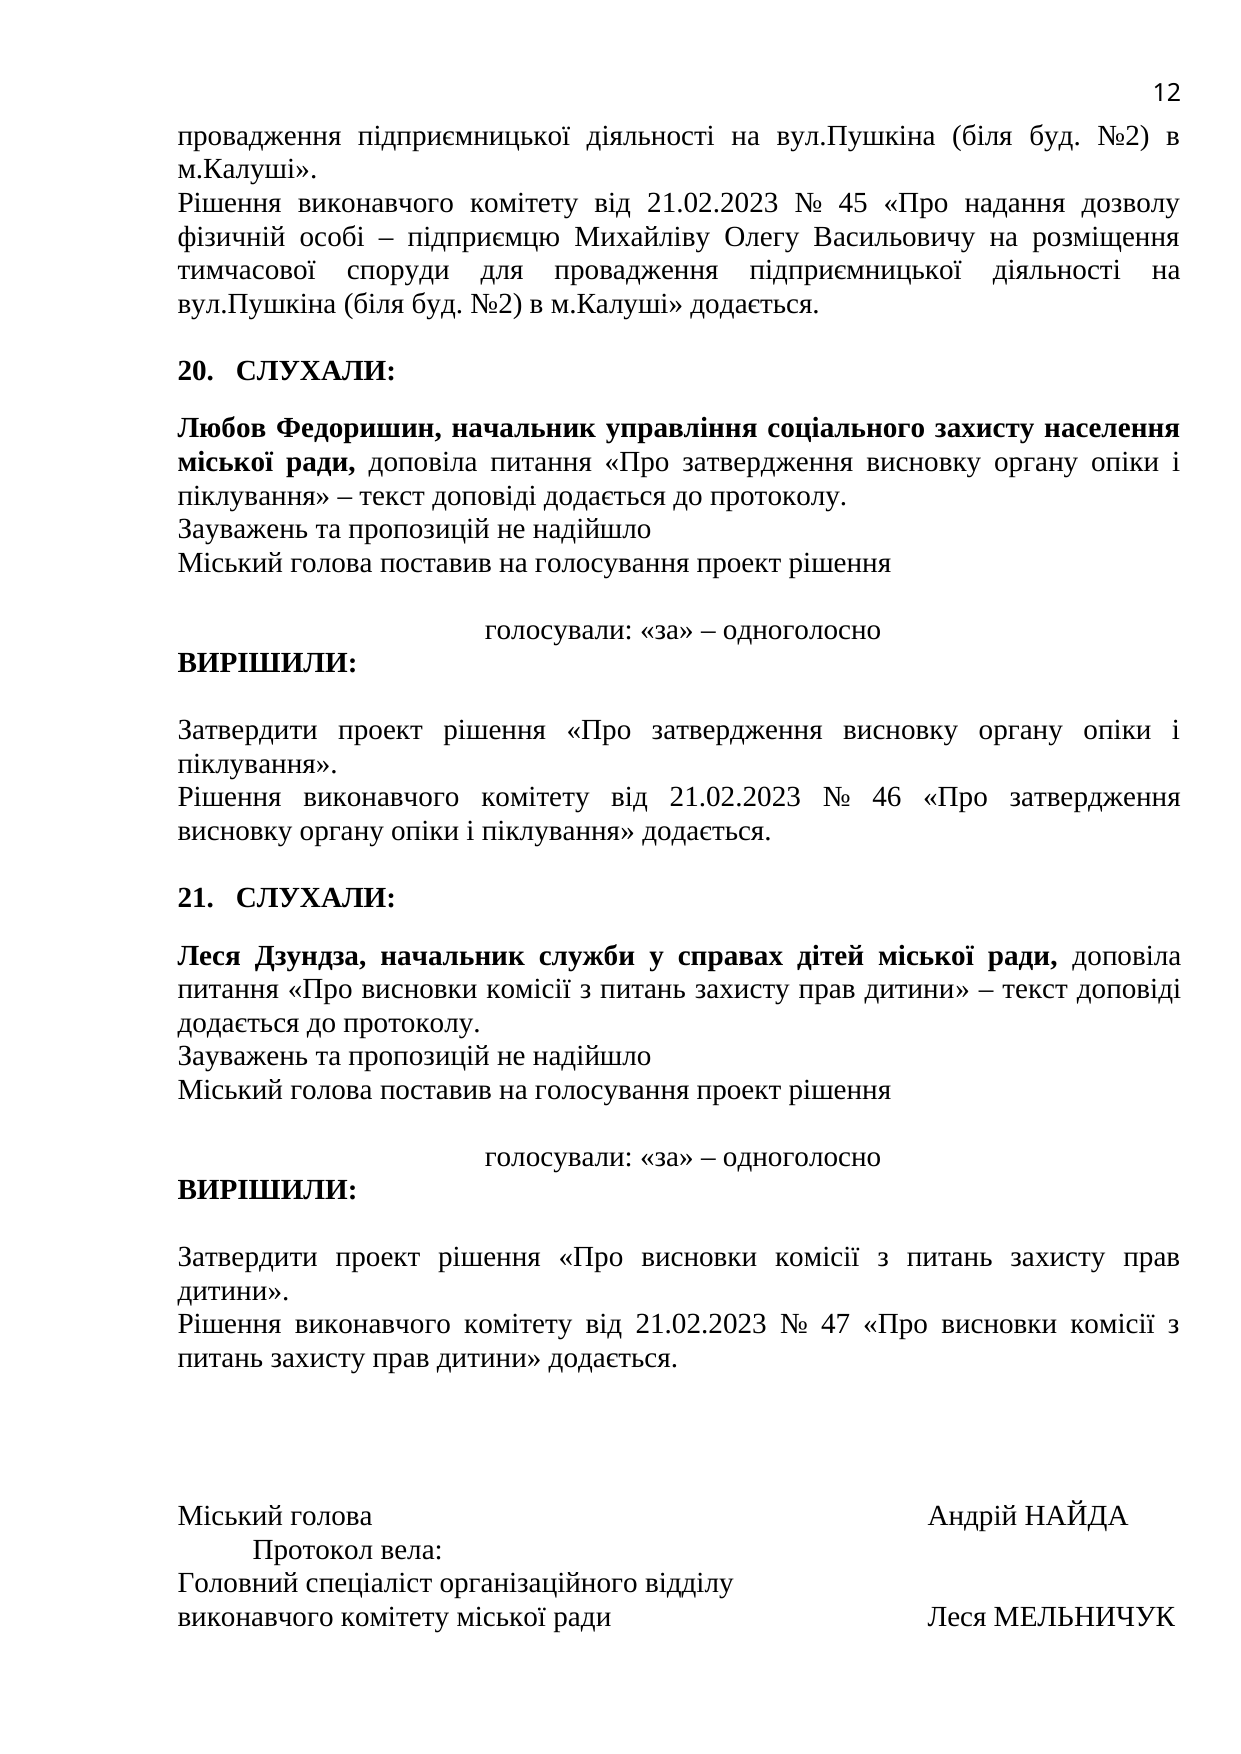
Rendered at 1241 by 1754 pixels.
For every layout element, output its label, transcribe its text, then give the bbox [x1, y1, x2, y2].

text Міський голова поставив на голосування проект рішення [177, 1072, 1181, 1105]
text Головний спеціаліст організаційного відділу [177, 1566, 1181, 1599]
list 21. СЛУХАЛИ: [177, 880, 1181, 914]
text Леся Дзундза, начальник служби у справах дітей міської ради, доповіла питання «Про висновки комісії з питань захисту прав дитини» – текст доповіді додається до протоколу. [177, 938, 1181, 1038]
text Протокол вела: [177, 1532, 1181, 1566]
text Зауважень та пропозицій не надійшло [177, 1038, 1181, 1072]
text Рішення виконавчого комітету від 21.02.2023 № 47 «Про висновки комісії з питань захисту прав дитини» додається. [177, 1307, 1181, 1374]
text Затвердити проект рішення «Про висновки комісії з питань захисту прав дитини». [177, 1239, 1181, 1307]
list 20. СЛУХАЛИ: [177, 353, 1181, 386]
text Зауважень та пропозицій не надійшло [177, 511, 1181, 545]
text ВИРІШИЛИ: [177, 1172, 1181, 1206]
text голосували: «за» – одноголосно [177, 612, 1181, 645]
text Любов Федоришин, начальник управління соціального захисту населення міської ради, доповіла питання «Про затвердження висновку органу опіки і піклування» – текст доповіді додається до протоколу. [177, 411, 1181, 511]
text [177, 118, 1181, 185]
text виконавчого комітету міської ради Леся МЕЛЬНИЧУК [177, 1599, 1181, 1633]
text Затвердити проект рішення «Про затвердження висновку органу опіки і піклування». [177, 712, 1181, 779]
text Рішення виконавчого комітету від 21.02.2023 № 46 «Про затвердження висновку органу опіки і піклування» додається. [177, 779, 1181, 847]
text Рішення виконавчого комітету від 21.02.2023 № 45 «Про надання дозволу фізичній особі – підприємцю Михайліву Олегу Васильовичу на розміщення тимчасової споруди для провадження підприємницької діяльності на вул.Пушкіна (біля буд. №2) в м.Калуші» додається. [177, 185, 1181, 319]
text ВИРІШИЛИ: [177, 645, 1181, 679]
text Міський голова поставив на голосування проект рішення [177, 545, 1181, 578]
text Міський голова Андрій НАЙДА [177, 1498, 1181, 1532]
text голосували: «за» – одноголосно [177, 1139, 1181, 1172]
